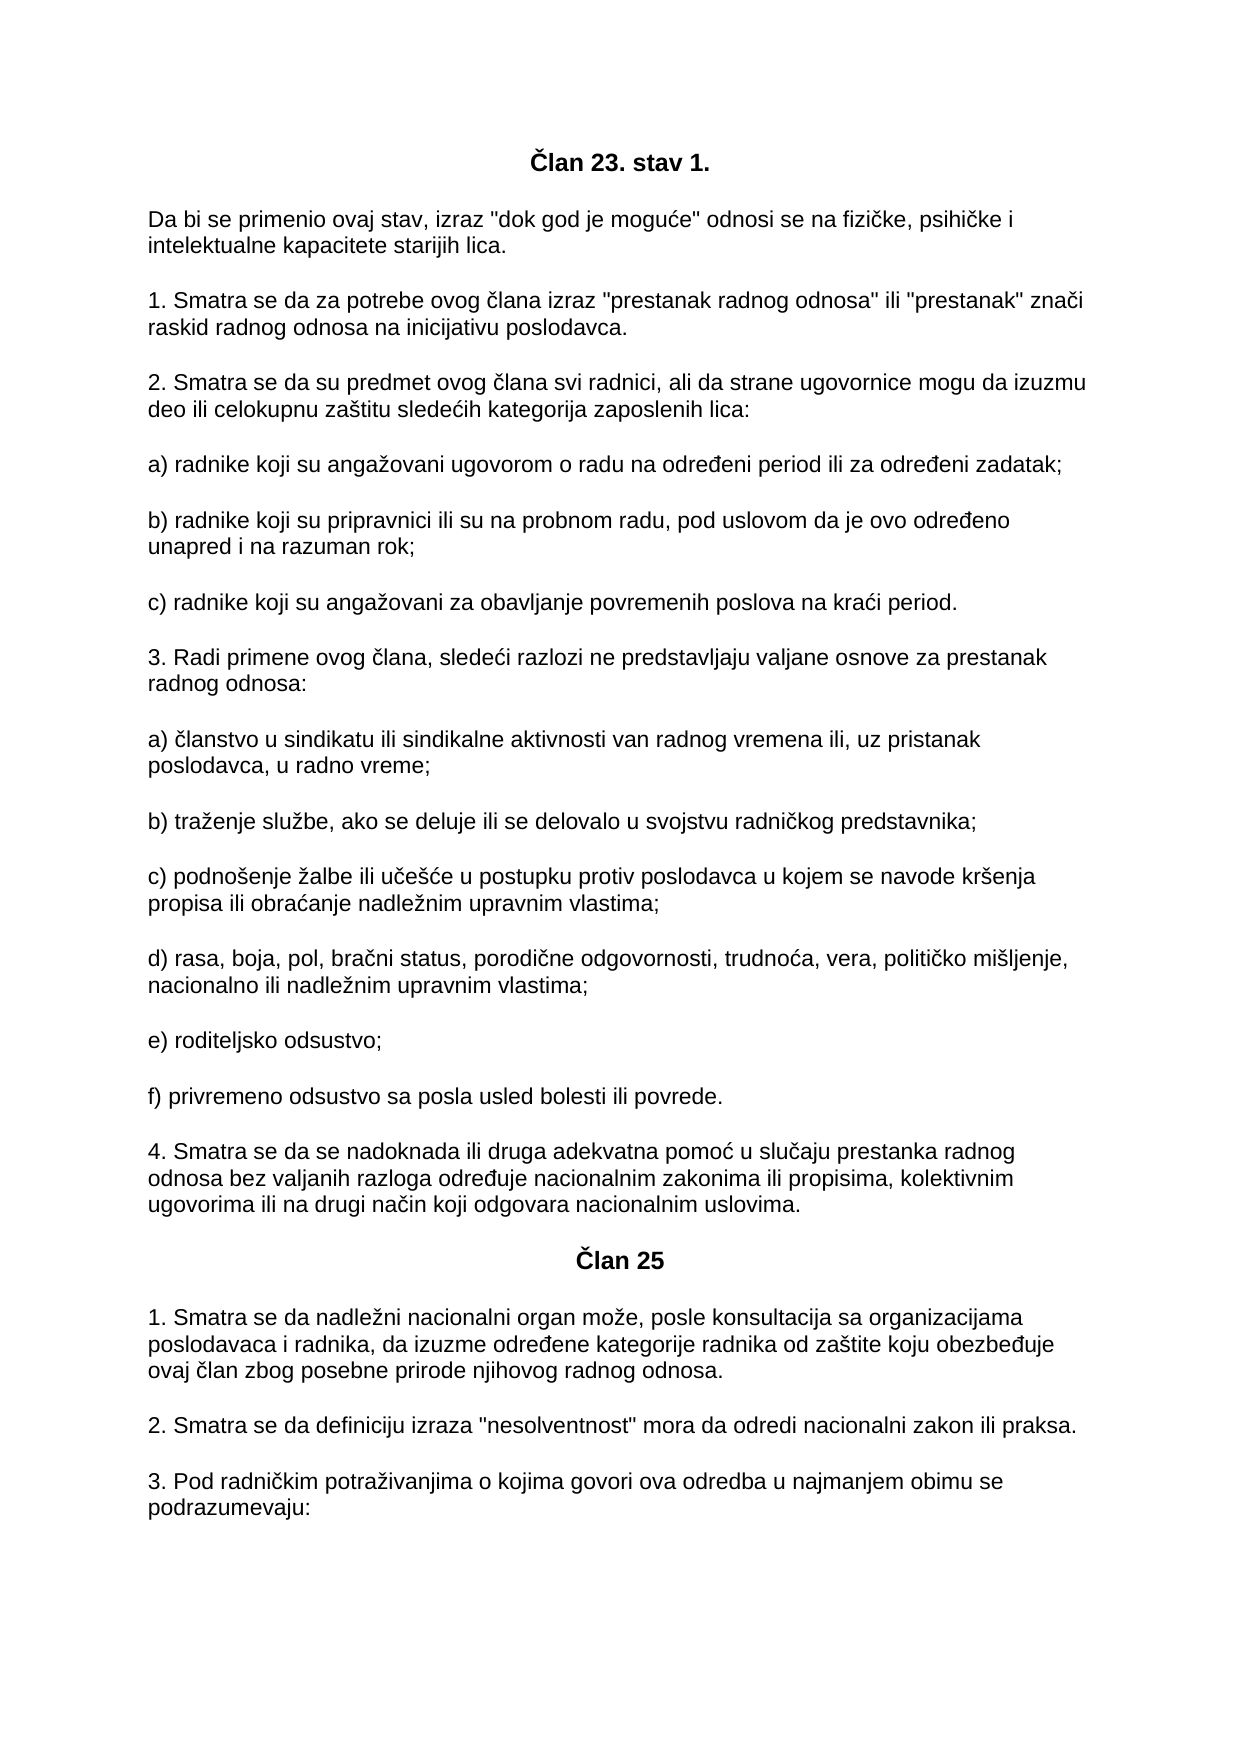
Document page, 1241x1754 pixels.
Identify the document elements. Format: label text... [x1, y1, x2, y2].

text f) privremeno odsustvo sa posla usled bolesti ili povrede. [148, 1083, 1093, 1109]
text 3. Radi primene ovog člana, sledeći razlozi ne predstavljaju valjane osnove za prestanak radnog odnosa: [148, 644, 1093, 697]
text 2. Smatra se da su predmet ovog člana svi radnici, ali da strane ugovornice mogu da izuzmu deo ili celokupnu zaštitu sledećih kategorija zaposlenih lica: [148, 369, 1093, 422]
text c) podnošenje žalbe ili učešće u postupku protiv poslodavca u kojem se navode kršenja propisa ili obraćanje nadležnim upravnim vlastima; [148, 863, 1093, 916]
text e) roditeljsko odsustvo; [148, 1027, 1093, 1053]
text c) radnike koji su angažovani za obavljanje povremenih poslova na kraći period. [148, 588, 1093, 615]
text 2. Smatra se da definiciju izraza "nesolventnost" mora da odredi nacionalni zakon ili praksa. [148, 1412, 1093, 1439]
text b) radnike koji su pripravnici ili su na probnom radu, pod uslovom da je ovo određeno unapred i na razuman rok; [148, 507, 1093, 559]
text Da bi se primenio ovaj stav, izraz "dok god je moguće" odnosi se na fizičke, psihičke i intelektualne kapacitete starijih lica. [148, 206, 1093, 258]
text 1. Smatra se da nadležni nacionalni organ može, posle konsultacija sa organizacijama poslodavaca i radnika, da izuzme određene kategorije radnika od zaštite koju obezbeđuje ovaj član zbog posebne prirode njihovog radnog odnosa. [148, 1304, 1093, 1383]
text a) članstvo u sindikatu ili sindikalne aktivnosti van radnog vremena ili, uz pristanak poslodavca, u radno vreme; [148, 726, 1093, 779]
text Član 23. stav 1. [148, 148, 1093, 176]
text 3. Pod radničkim potraživanjima o kojima govori ova odredba u najmanjem obimu se podrazumevaju: [148, 1468, 1093, 1521]
text 1. Smatra se da za potrebe ovog člana izraz "prestanak radnog odnosa" ili "prestanak" znači raskid radnog odnosa na inicijativu poslodavca. [148, 287, 1093, 340]
text Član 25 [148, 1246, 1093, 1275]
text d) rasa, boja, pol, bračni status, porodične odgovornosti, trudnoća, vera, političko mišljenje, nacionalno ili nadležnim upravnim vlastima; [148, 945, 1093, 998]
text b) traženje službe, ako se deluje ili se delovalo u svojstvu radničkog predstavnika; [148, 808, 1093, 834]
text 4. Smatra se da se nadoknada ili druga adekvatna pomoć u slučaju prestanka radnog odnosa bez valjanih razloga određuje nacionalnim zakonima ili propisima, kolektivnim ugovorima ili na drugi način koji odgovara nacionalnim uslovima. [148, 1138, 1093, 1217]
text a) radnike koji su angažovani ugovorom o radu na određeni period ili za određeni zadatak; [148, 451, 1093, 477]
